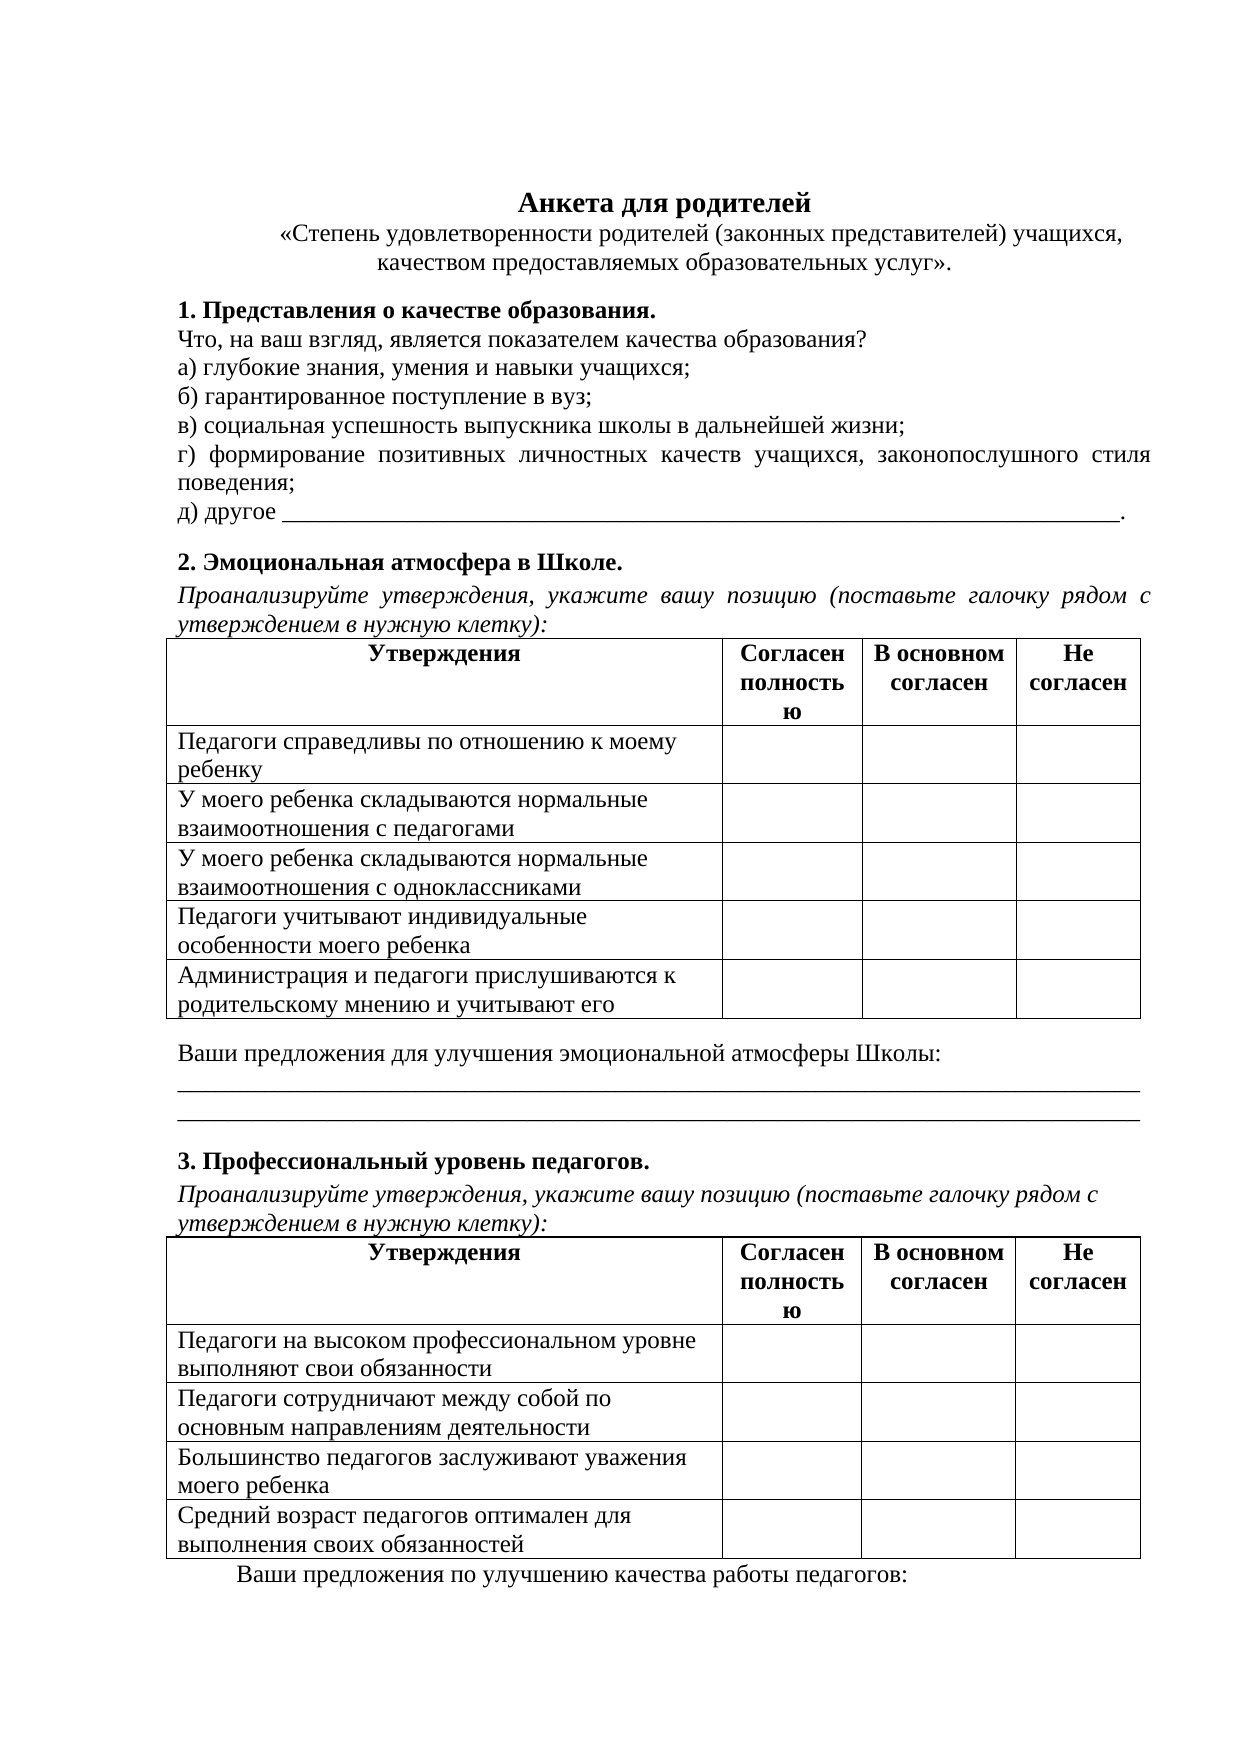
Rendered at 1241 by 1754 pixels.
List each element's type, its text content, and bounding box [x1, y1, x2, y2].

table_cell [723, 726, 862, 783]
table_cell [1017, 843, 1140, 900]
table_cell [1017, 784, 1140, 842]
table_cell [863, 960, 1016, 1017]
text «Степень удовлетворенности родителей (законных представителей) учащихся, качеством предоставляемых образовательных услуг». [177, 218, 1152, 276]
table_cell Администрация и педагоги прислушиваются к родительскому мнению и учитывают его [167, 960, 722, 1017]
table_header Согласен полностью [723, 639, 862, 725]
table_header Не согласен [1016, 1238, 1140, 1324]
table_cell [723, 1442, 861, 1499]
text __________________________________________________________________________________________________________________________________________________________ [177, 1066, 1152, 1124]
table_cell [1017, 960, 1140, 1017]
text д) другое ___________________________________________________________________. [177, 496, 1152, 525]
table_header В основном согласен [863, 639, 1016, 725]
table_cell Педагоги на высоком профессиональном уровне выполняют свои обязанности [167, 1325, 722, 1382]
text Ваши предложения для улучшения эмоциональной атмосферы Школы: [177, 1038, 1152, 1066]
text 1. Представления о качестве образования. [177, 295, 1152, 324]
table_header В основном согласен [862, 1238, 1015, 1324]
table_cell [1016, 1500, 1140, 1558]
text в) социальная успешность выпускника школы в дальнейшей жизни; [177, 410, 1152, 439]
table_cell [723, 843, 862, 900]
table_cell [723, 901, 862, 959]
text Проанализируйте утверждения, укажите вашу позицию (поставьте галочку рядом с утверждением в нужную клетку): [177, 580, 1152, 637]
table_cell Педагоги сотрудничают между собой по основным направлениям деятельности [167, 1383, 722, 1441]
table_cell [863, 843, 1016, 900]
table_cell Педагоги справедливы по отношению к моему ребенку [167, 726, 722, 783]
table_cell Педагоги учитывают индивидуальные особенности моего ребенка [167, 901, 722, 959]
table_header Согласен полностью [723, 1238, 861, 1324]
table_cell Большинство педагогов заслуживают уважения моего ребенка [167, 1442, 722, 1499]
text г) формирование позитивных личностных качеств учащихся, законопослушного стиля поведения; [177, 439, 1152, 496]
text б) гарантированное поступление в вуз; [177, 381, 1152, 410]
table_cell [863, 901, 1016, 959]
table_cell У моего ребенка складываются нормальные взаимоотношения с педагогами [167, 784, 722, 842]
list Ваши предложения по улучшению качества работы педагогов: [236, 1559, 1152, 1588]
table_cell [1016, 1325, 1140, 1382]
text Проанализируйте утверждения, укажите вашу позицию (поставьте галочку рядом с утверждением в нужную клетку): [177, 1179, 1152, 1236]
table_header Не согласен [1017, 639, 1140, 725]
table_cell [863, 726, 1016, 783]
table_cell [862, 1383, 1015, 1441]
table_header Утверждения [167, 639, 722, 725]
table_cell [723, 1500, 861, 1558]
table_cell Средний возраст педагогов оптимален для выполнения своих обязанностей [167, 1500, 722, 1558]
table_cell [1016, 1442, 1140, 1499]
text а) глубокие знания, умения и навыки учащихся; [177, 352, 1152, 381]
list 2. Эмоциональная атмосфера в Школе. [177, 547, 1152, 576]
table_cell [862, 1500, 1015, 1558]
table_cell [1017, 901, 1140, 959]
table_header Утверждения [167, 1238, 722, 1324]
text Анкета для родителей [177, 185, 1152, 218]
table_cell [1016, 1383, 1140, 1441]
text Что, на ваш взгляд, является показателем качества образования? [177, 324, 1152, 352]
table_cell [723, 784, 862, 842]
table_cell [723, 1383, 861, 1441]
table_cell [1017, 726, 1140, 783]
table_cell [862, 1442, 1015, 1499]
list 3. Профессиональный уровень педагогов. [177, 1146, 1152, 1174]
table_cell [723, 960, 862, 1017]
table_cell [723, 1325, 861, 1382]
table_cell [863, 784, 1016, 842]
table_cell [862, 1325, 1015, 1382]
table_cell У моего ребенка складываются нормальные взаимоотношения с одноклассниками [167, 843, 722, 900]
